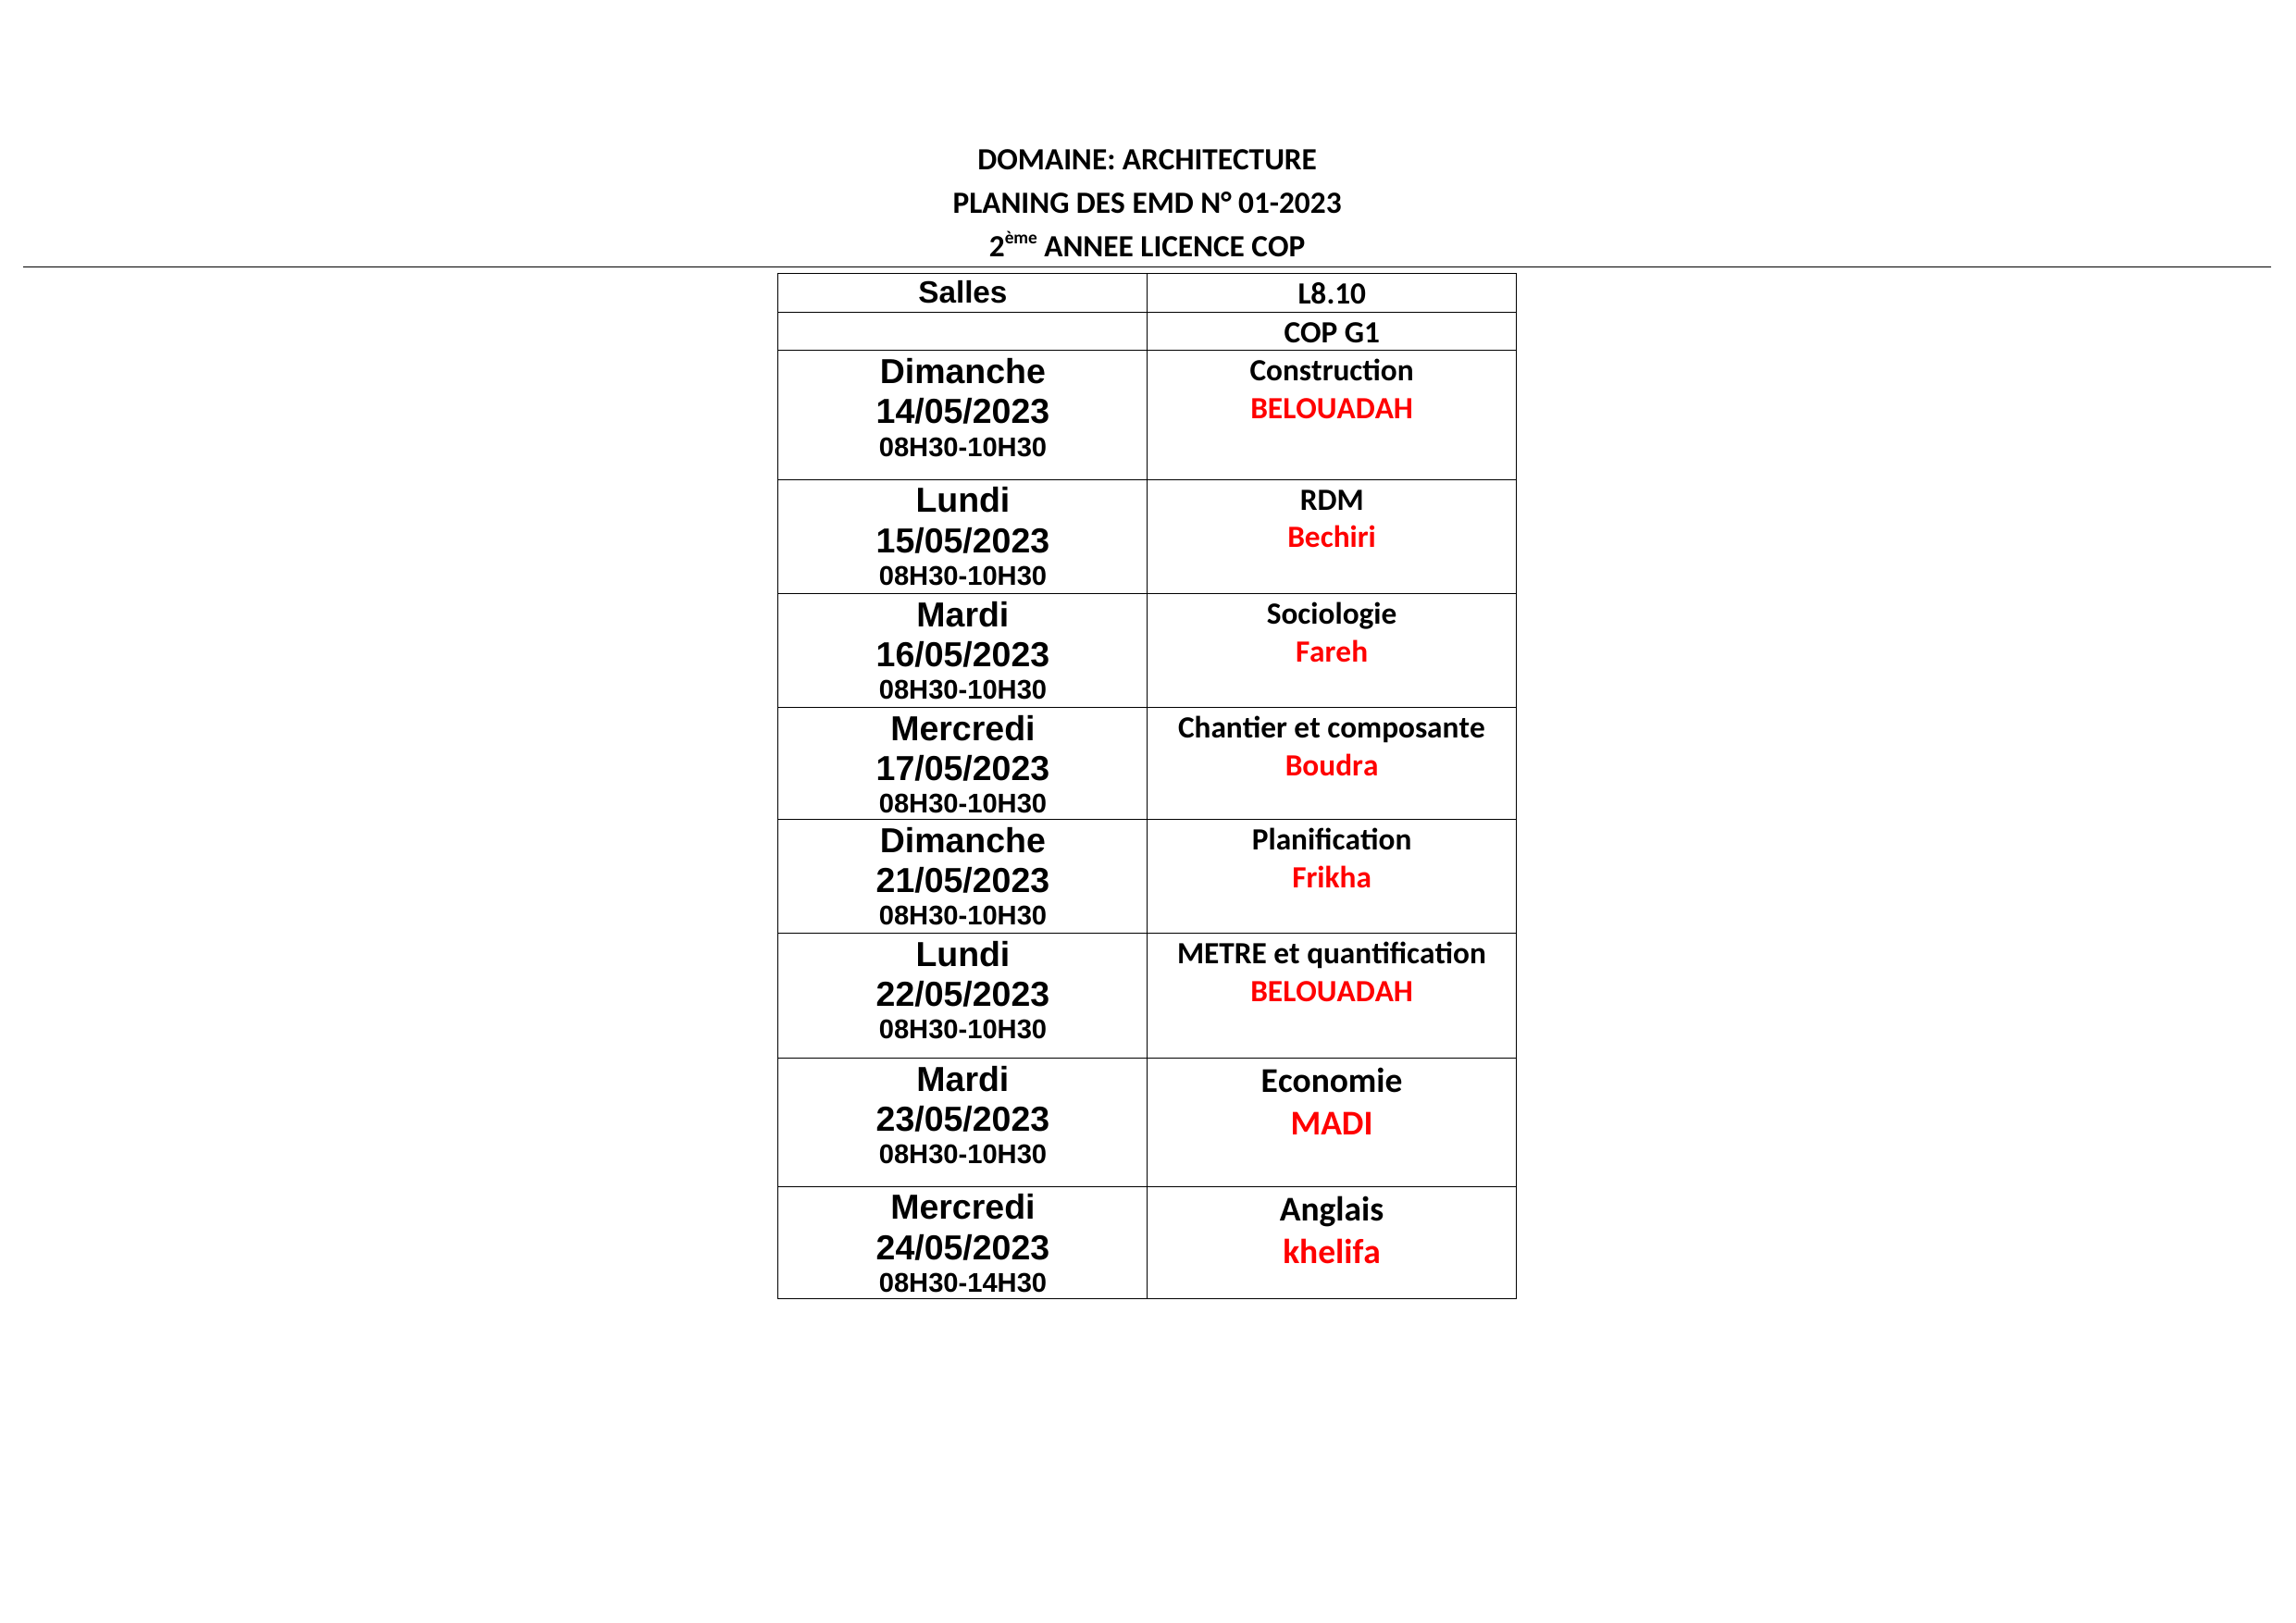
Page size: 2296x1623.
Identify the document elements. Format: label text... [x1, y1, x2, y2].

text PLANING DES EMD N° 01-2023 [23, 183, 2271, 221]
table_cell Dimanche 21/05/2023 08H30-10H30 [778, 820, 1147, 933]
table_cell Chantier et composante Boudra [1148, 708, 1516, 819]
table_cell RDM Bechiri [1148, 480, 1516, 593]
text 2ème ANNEE LICENCE COP [23, 227, 2271, 266]
table_cell Mardi 16/05/2023 08H30-10H30 [778, 594, 1147, 707]
table_cell Lundi 15/05/2023 08H30-10H30 [778, 480, 1147, 593]
table_cell Mercredi 17/05/2023 08H30-10H30 [778, 708, 1147, 819]
text DOMAINE: ARCHITECTURE [23, 140, 2271, 178]
table_cell Dimanche 14/05/2023 08H30-10H30 [778, 351, 1147, 479]
table_header L8.10 [1148, 274, 1516, 312]
table_cell Anglais khelifa [1148, 1187, 1516, 1297]
table_cell [778, 313, 1147, 350]
table_cell Mercredi 24/05/2023 08H30-14H30 [778, 1187, 1147, 1297]
table_cell Planification Frikha [1148, 820, 1516, 933]
table_cell Mardi 23/05/2023 08H30-10H30 [778, 1059, 1147, 1186]
table_cell Construction BELOUADAH [1148, 351, 1516, 479]
table_cell Sociologie Fareh [1148, 594, 1516, 707]
table_cell COP G1 [1148, 313, 1516, 350]
table_cell Economie MADI [1148, 1059, 1516, 1186]
table_cell Lundi 22/05/2023 08H30-10H30 [778, 934, 1147, 1058]
table_header Salles [778, 274, 1147, 312]
table_cell METRE et quantification BELOUADAH [1148, 934, 1516, 1058]
